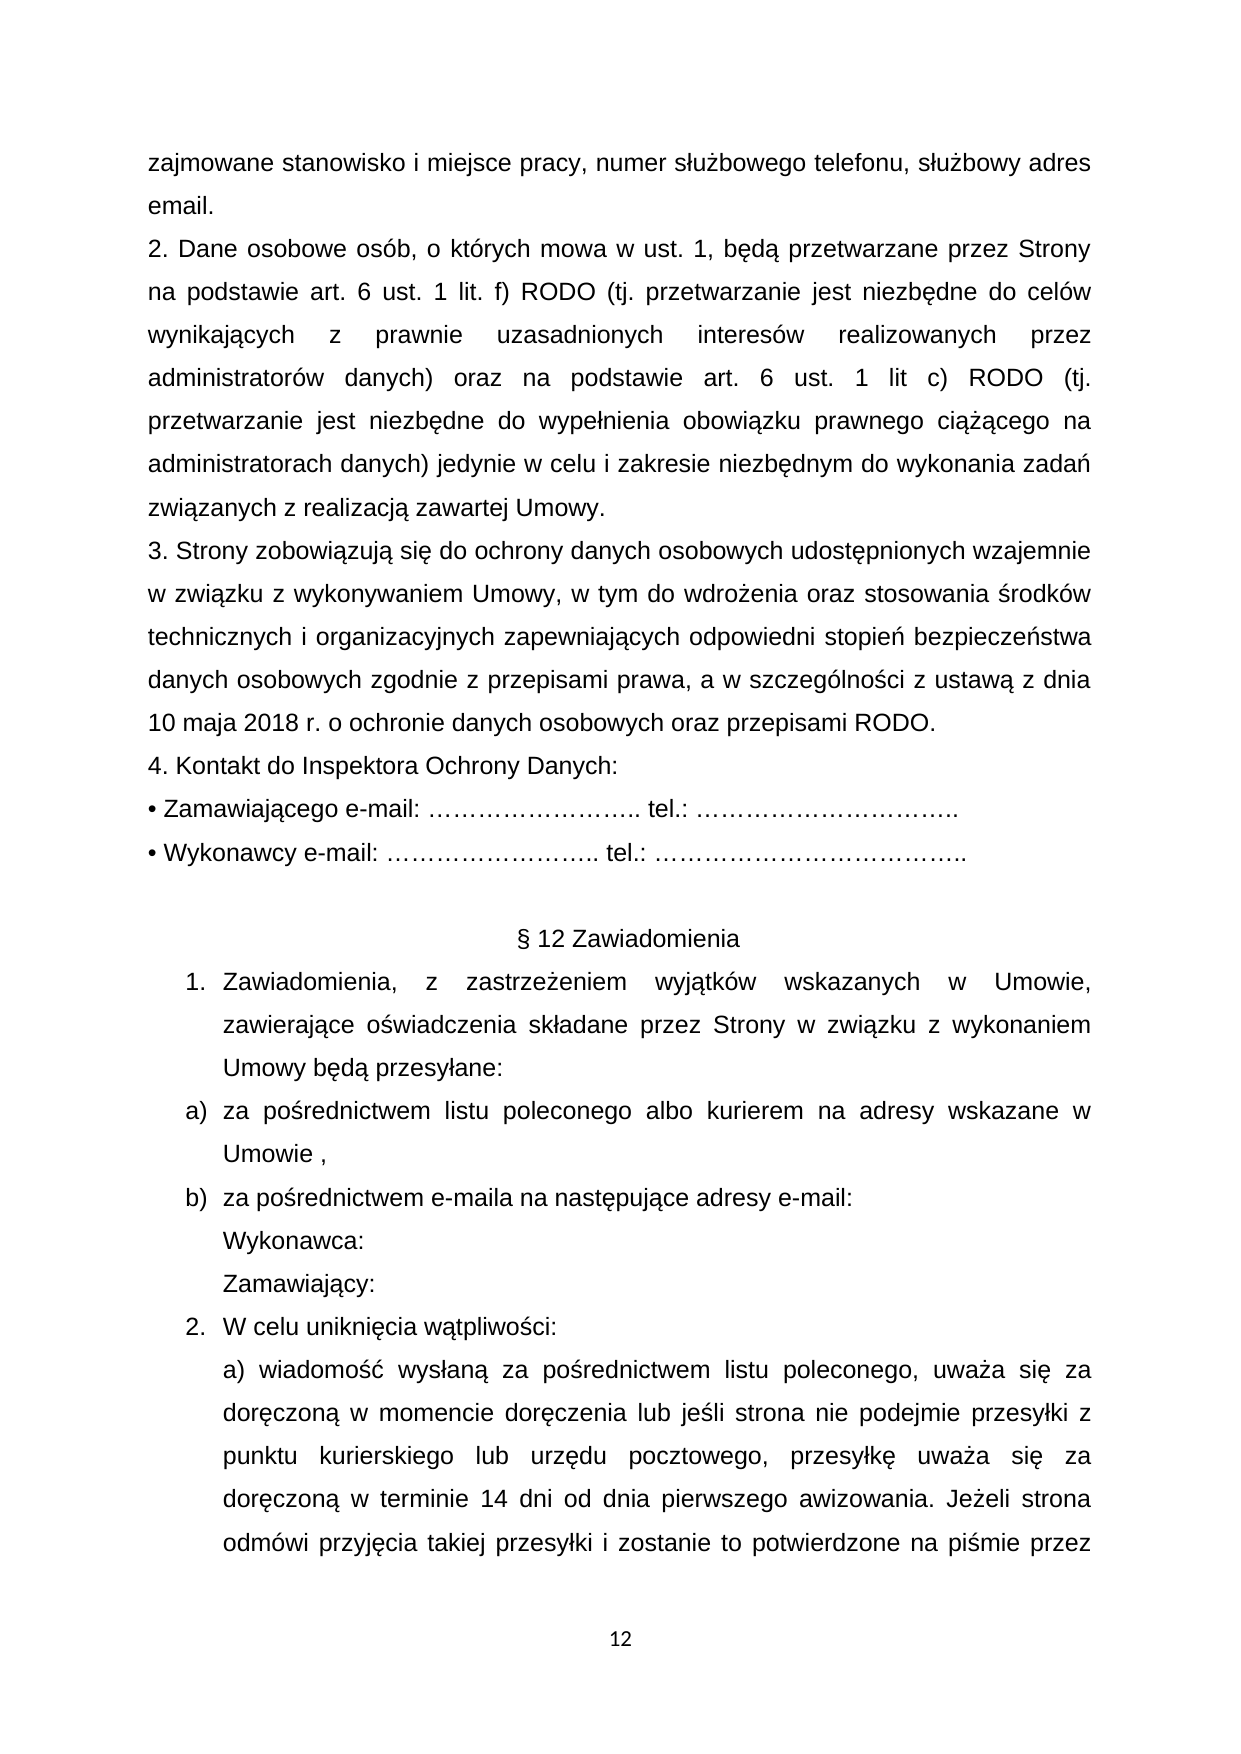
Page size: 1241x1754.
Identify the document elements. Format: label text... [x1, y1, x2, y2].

text 3. Strony zobowiązują się do ochrony danych osobowych udostępnionych wzajemnie w związku z wykonywaniem Umowy, w tym do wdrożenia oraz stosowania środków technicznych i organizacyjnych zapewniających odpowiedni stopień bezpieczeństwa danych osobowych zgodnie z przepisami prawa, a w szczególności z ustawą z dnia 10 maja 2018 r. o ochronie danych osobowych oraz przepisami RODO. [148, 536, 1093, 737]
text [223, 1355, 1093, 1556]
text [148, 148, 1093, 219]
text • Wykonawcy e-mail: …………………….. tel.: ……………………………….. [148, 838, 1093, 866]
text 4. Kontakt do Inspektora Ochrony Danych: [148, 751, 1093, 780]
list za pośrednictwem listu poleconego albo kurierem na adresy wskazane w Umowie , [185, 1096, 1093, 1168]
text Wykonawca: [223, 1226, 1093, 1254]
text • Zamawiającego e-mail: …………………….. tel.: ………………………….. [148, 794, 1093, 823]
list W celu uniknięcia wątpliwości: [185, 1312, 1093, 1341]
text 2. Dane osobowe osób, o których mowa w ust. 1, będą przetwarzane przez Strony na podstawie art. 6 ust. 1 lit. f) RODO (tj. przetwarzanie jest niezbędne do celów wynikających z prawnie uzasadnionych interesów realizowanych przez administratorów danych) oraz na podstawie art. 6 ust. 1 lit c) RODO (tj. przetwarzanie jest niezbędne do wypełnienia obowiązku prawnego ciążącego na administratorach danych) jedynie w celu i zakresie niezbędnym do wykonania zadań związanych z realizacją zawartej Umowy. [148, 234, 1093, 521]
list Zawiadomienia, z zastrzeżeniem wyjątków wskazanych w Umowie, zawierające oświadczenia składane przez Strony w związku z wykonaniem Umowy będą przesyłane: [185, 967, 1093, 1082]
text § 12 Zawiadomienia [148, 924, 1093, 953]
text Zamawiający: [223, 1269, 1093, 1298]
list za pośrednictwem e-maila na następujące adresy e-mail: [185, 1183, 1093, 1211]
